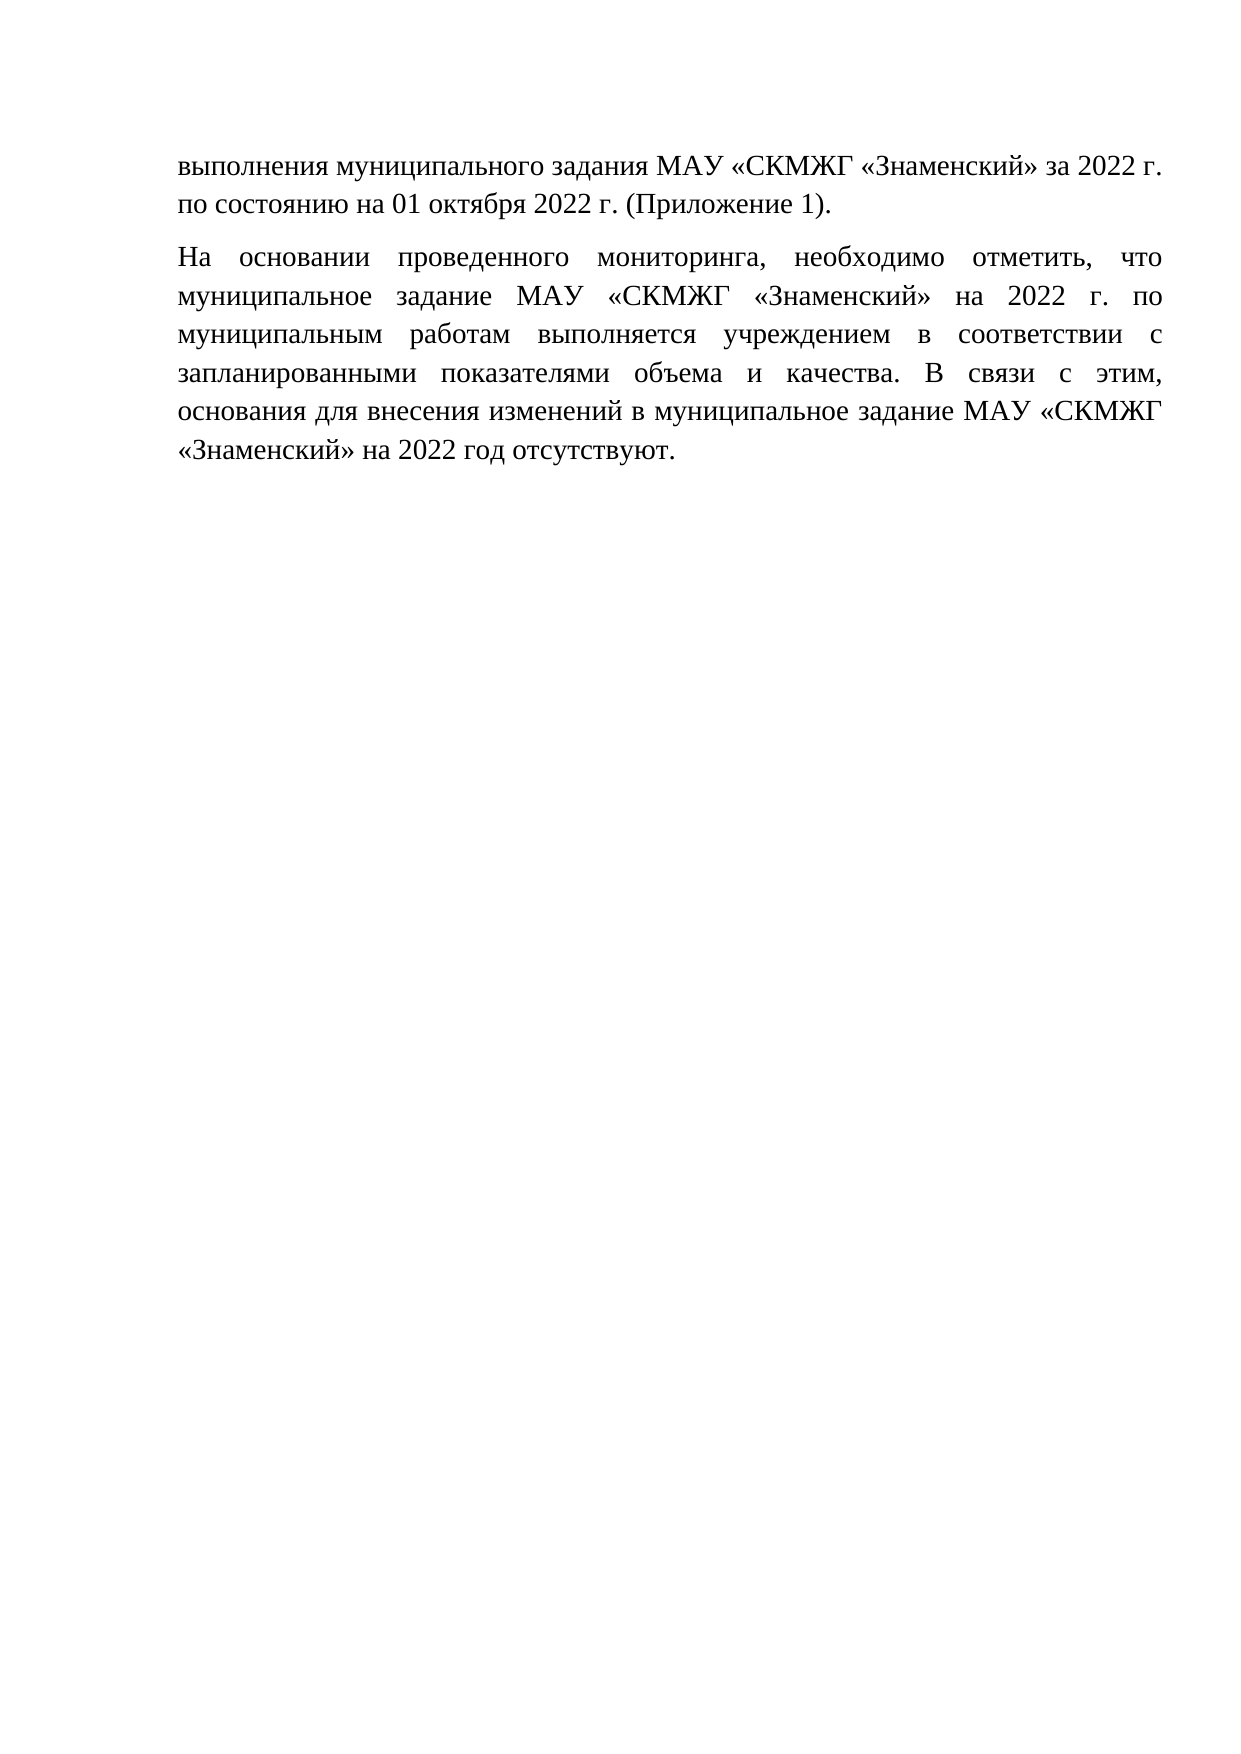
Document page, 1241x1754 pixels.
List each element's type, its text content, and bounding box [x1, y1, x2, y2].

text На основании проведенного мониторинга, необходимо отметить, что муниципальное задание МАУ «СКМЖГ «Знаменский» на 2022 г. по муниципальным работам выполняется учреждением в соответствии с запланированными показателями объема и качества. В связи с этим, основания для внесения изменений в муниципальное задание МАУ «СКМЖГ «Знаменский» на 2022 год отсутствуют. [177, 239, 1163, 466]
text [177, 148, 1163, 220]
